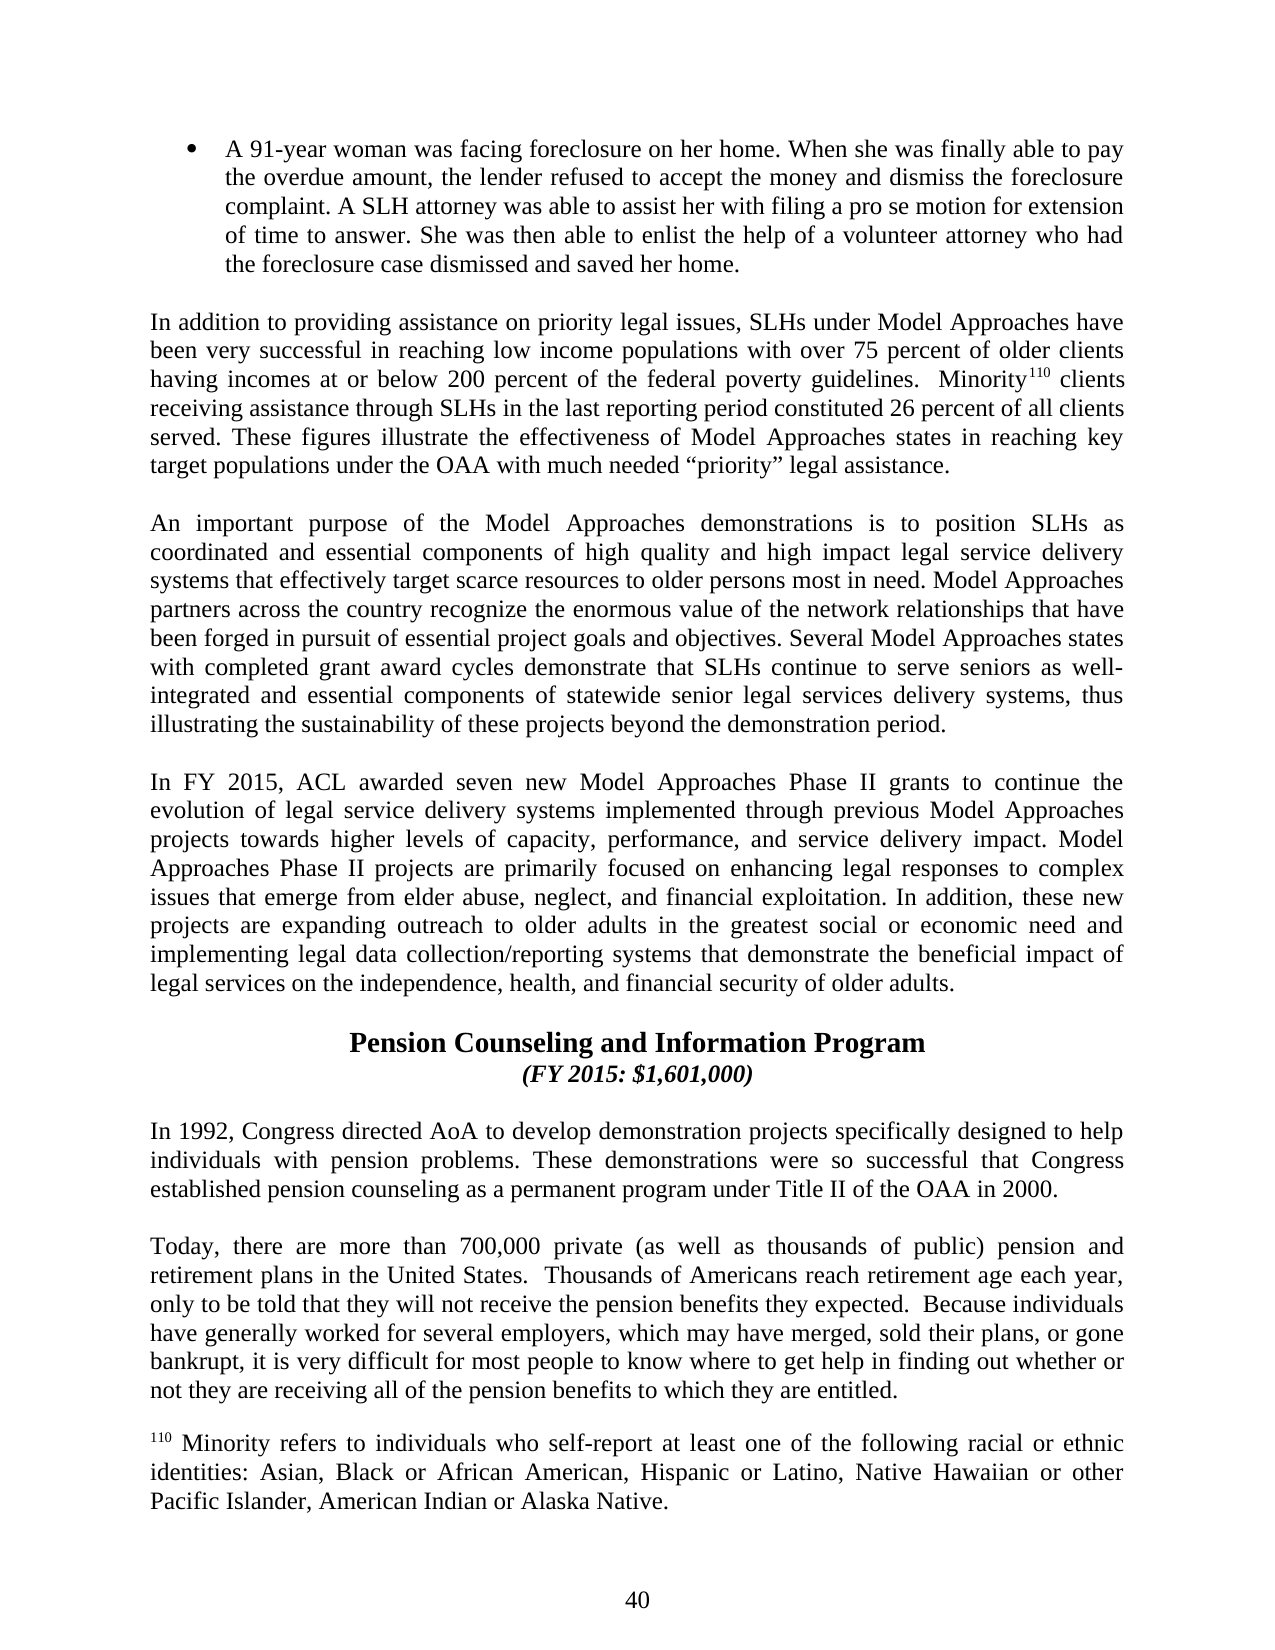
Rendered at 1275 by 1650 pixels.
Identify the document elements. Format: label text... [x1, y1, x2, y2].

text Today, there are more than 700,000 private (as well as thousands of public) pension and retirement plans in the United States. Thousands of Americans reach retirement age each year, only to be told that they will not receive the pension benefits they expected. Because individuals have generally worked for several employers, which may have merged, sold their plans, or gone bankrupt, it is very difficult for most people to know where to get help in finding out whether or not they are receiving all of the pension benefits to which they are entitled. [150, 1231, 1125, 1404]
list A 91-year woman was facing foreclosure on her home. When she was finally able to pay the overdue amount, the lender refused to accept the money and dismiss the foreclosure complaint. A SLH attorney was able to assist her with filing a pro se motion for extension of time to answer. She was then able to enlist the help of a volunteer attorney who had the foreclosure case dismissed and saved her home. [187, 134, 1125, 277]
text In 1992, Congress directed AoA to develop demonstration projects specifically designed to help individuals with pension problems. These demonstrations were so successful that Congress established pension counseling as a permanent program under Title II of the OAA in 2000. [150, 1116, 1125, 1203]
text Pension Counseling and Information Program [150, 1025, 1125, 1059]
text In FY 2015, ACL awarded seven new Model Approaches Phase II grants to continue the evolution of legal service delivery systems implemented through previous Model Approaches projects towards higher levels of capacity, performance, and service delivery impact. Model Approaches Phase II projects are primarily focused on enhancing legal responses to complex issues that emerge from elder abuse, neglect, and financial exploitation. In addition, these new projects are expanding outreach to older adults in the greatest social or economic need and implementing legal data collection/reporting systems that demonstrate the beneficial impact of legal services on the independence, health, and financial security of older adults. [150, 767, 1125, 997]
text In addition to providing assistance on priority legal issues, SLHs under Model Approaches have been very successful in reaching low income populations with over 75 percent of older clients having incomes at or below 200 percent of the federal poverty guidelines. Minority clients receiving assistance through SLHs in the last reporting period constituted 26 percent of all clients served. These figures illustrate the effectiveness of Model Approaches states in reaching key target populations under the OAA with much needed “priority” legal assistance. [150, 307, 1125, 479]
text An important purpose of the Model Approaches demonstrations is to position SLHs as coordinated and essential components of high quality and high impact legal service delivery systems that effectively target scarce resources to older persons most in need. Model Approaches partners across the country recognize the enormous value of the network relationships that have been forged in pursuit of essential project goals and objectives. Several Model Approaches states with completed grant award cycles demonstrate that SLHs continue to serve seniors as well-integrated and essential components of statewide senior legal services delivery systems, thus illustrating the sustainability of these projects beyond the demonstration period. [150, 508, 1125, 738]
text (FY 2015: $1,601,000) [150, 1059, 1125, 1088]
